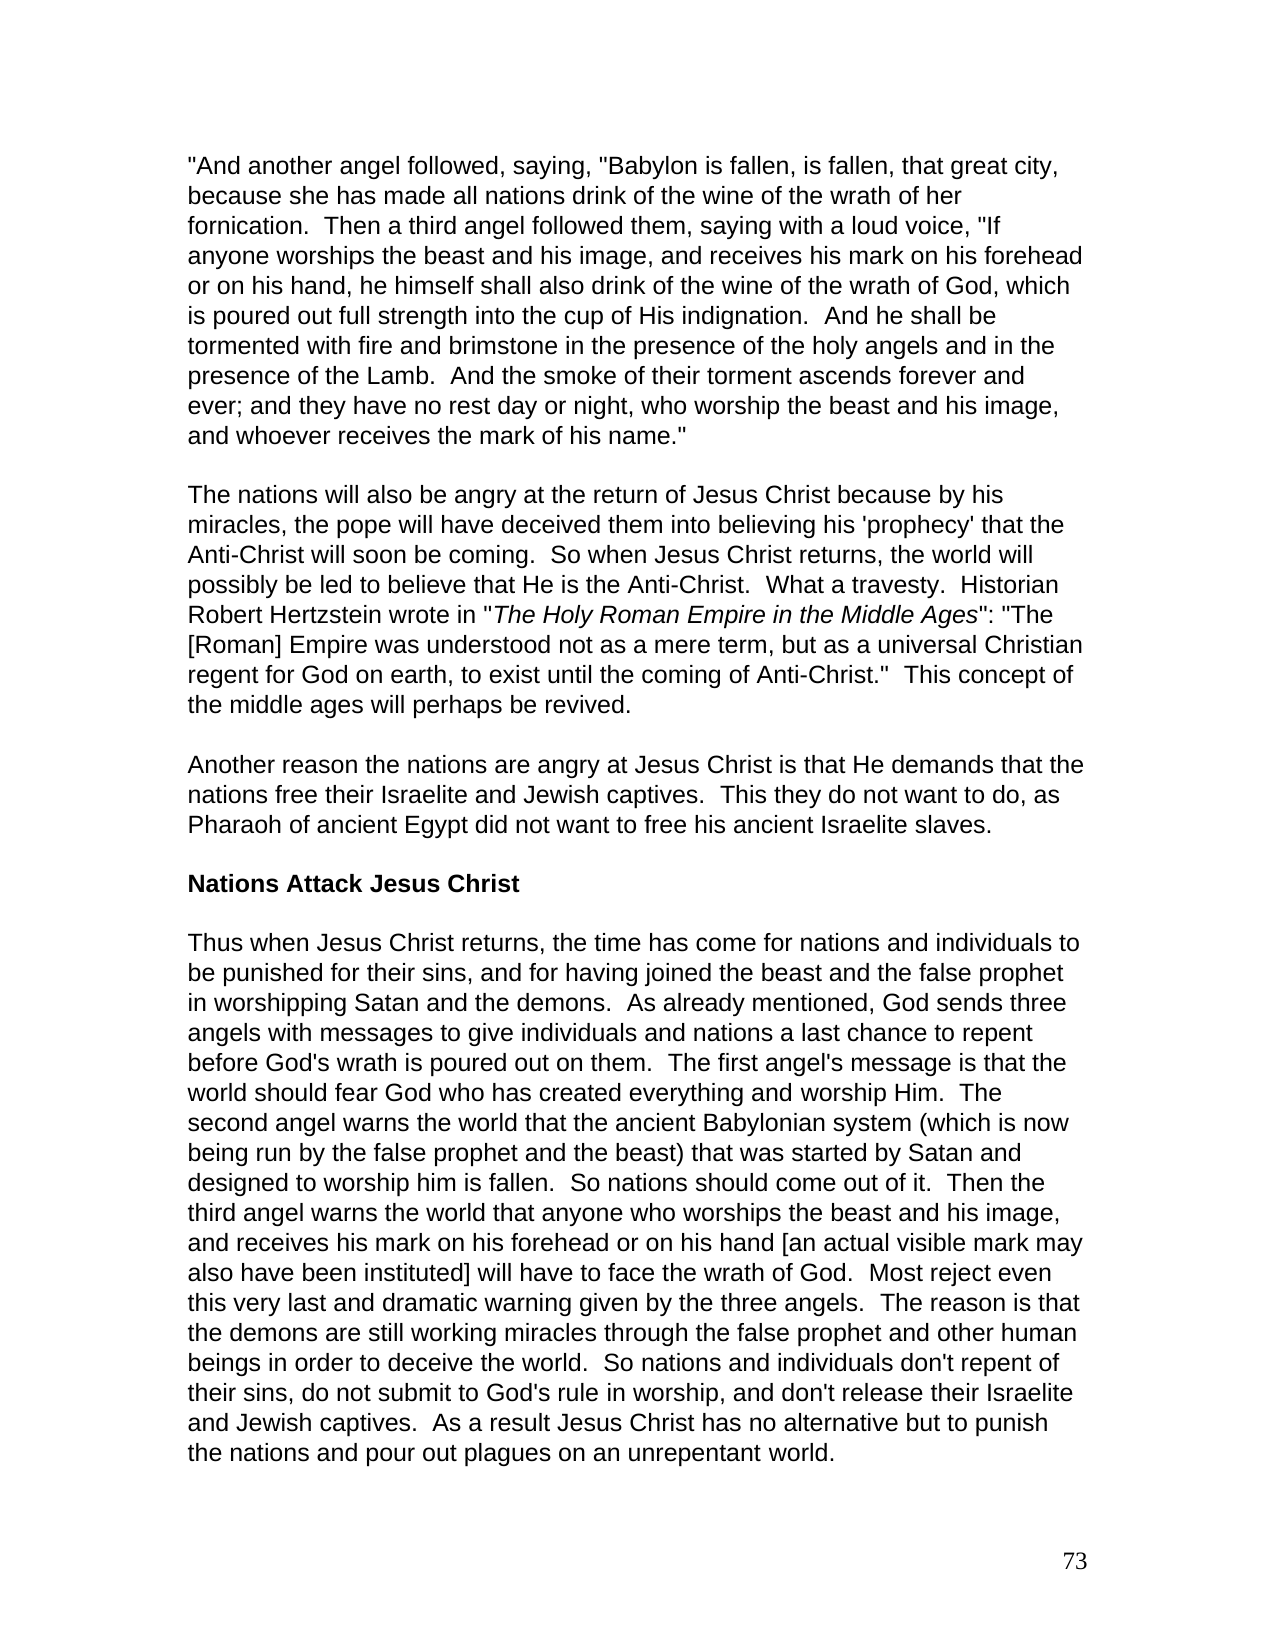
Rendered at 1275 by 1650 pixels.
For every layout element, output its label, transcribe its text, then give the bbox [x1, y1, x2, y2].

text Another reason the nations are angry at Jesus Christ is that He demands that the nations free their Israelite and Jewish captives. This they do not want to do, as Pharaoh of ancient Egypt did not want to free his ancient Israelite slaves. [187, 748, 1087, 838]
text The nations will also be angry at the return of Jesus Christ because by his miracles, the pope will have deceived them into believing his 'prophecy' that the Anti-Christ will soon be coming. So when Jesus Christ returns, the world will possibly be led to believe that He is the Anti-Christ. What a travesty. Historian Robert Hertzstein wrote in "The Holy Roman Empire in the Middle Ages": "The [Roman] Empire was understood not as a mere term, but as a universal Christian regent for God on earth, to exist until the coming of Anti-Christ." This concept of the middle ages will perhaps be revived. [187, 479, 1087, 719]
text Nations Attack Jesus Christ [187, 867, 1087, 897]
text Thus when Jesus Christ returns, the time has come for nations and individuals to be punished for their sins, and for having joined the beast and the false prophet in worshipping Satan and the demons. As already mentioned, God sends three angels with messages to give individuals and nations a last chance to repent before God's wrath is poured out on them. The first angel's message is that the world should fear God who has created everything and worship Him. The second angel warns the world that the ancient Babylonian system (which is now being run by the false prophet and the beast) that was started by Satan and designed to worship him is fallen. So nations should come out of it. Then the third angel warns the world that anyone who worships the beast and his image, and receives his mark on his forehead or on his hand [an actual visible mark may also have been instituted] will have to face the wrath of God. Most reject even this very last and dramatic warning given by the three angels. The reason is that the demons are still working miracles through the false prophet and other human beings in order to deceive the world. So nations and individuals don't repent of their sins, do not submit to God's rule in worship, and don't release their Israelite and Jewish captives. As a result Jesus Christ has no alternative but to punish the nations and pour out plagues on an unrepentant world. [187, 927, 1087, 1467]
text "And another angel followed, saying, "Babylon is fallen, is fallen, that great city, because she has made all nations drink of the wine of the wrath of her fornication. Then a third angel followed them, saying with a loud voice, "If anyone worships the beast and his image, and receives his mark on his forehead or on his hand, he himself shall also drink of the wine of the wrath of God, which is poured out full strength into the cup of His indignation. And he shall be tormented with fire and brimstone in the presence of the holy angels and in the presence of the Lamb. And the smoke of their torment ascends forever and ever; and they have no rest day or night, who worship the beast and his image, and whoever receives the mark of his name." [187, 150, 1087, 450]
